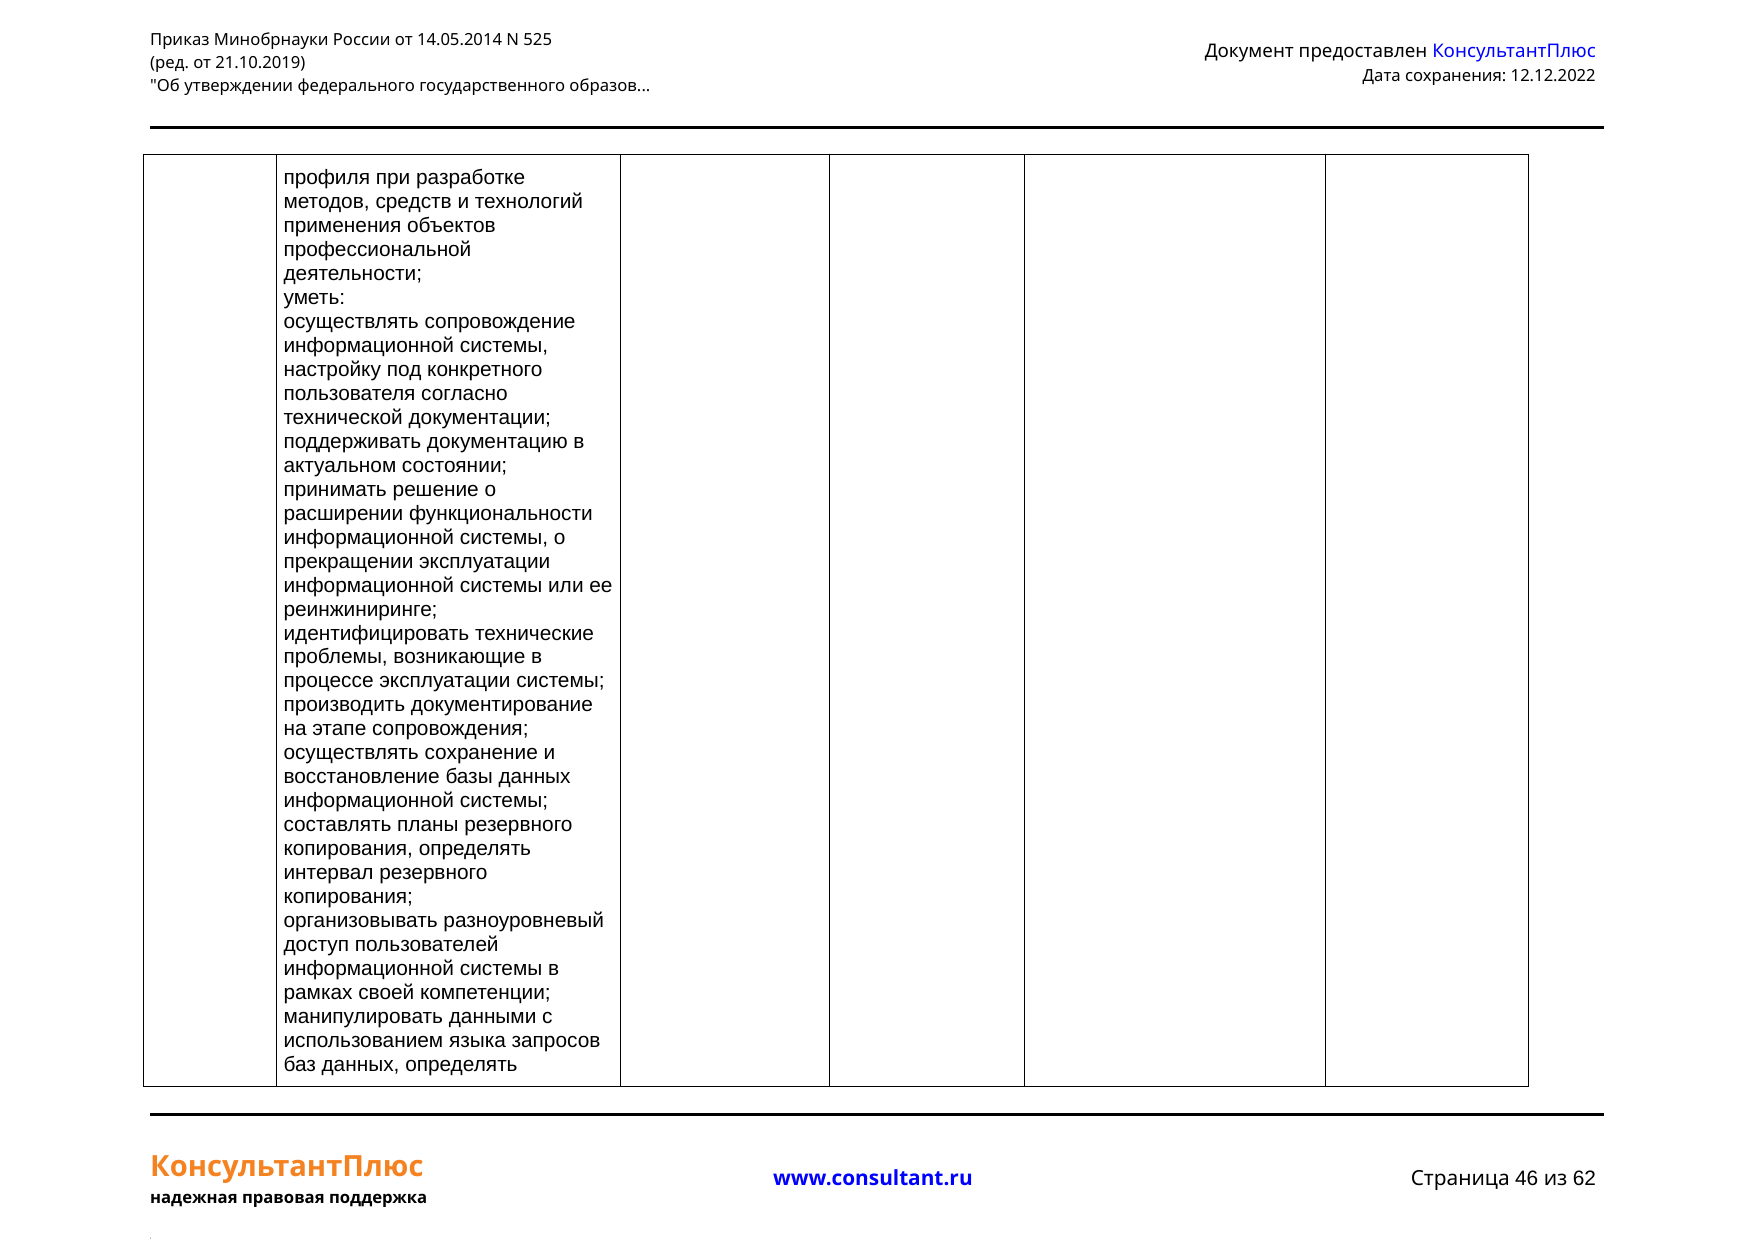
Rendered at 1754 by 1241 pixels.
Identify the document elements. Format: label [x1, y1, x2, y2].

table_cell [1025, 155, 1325, 1086]
